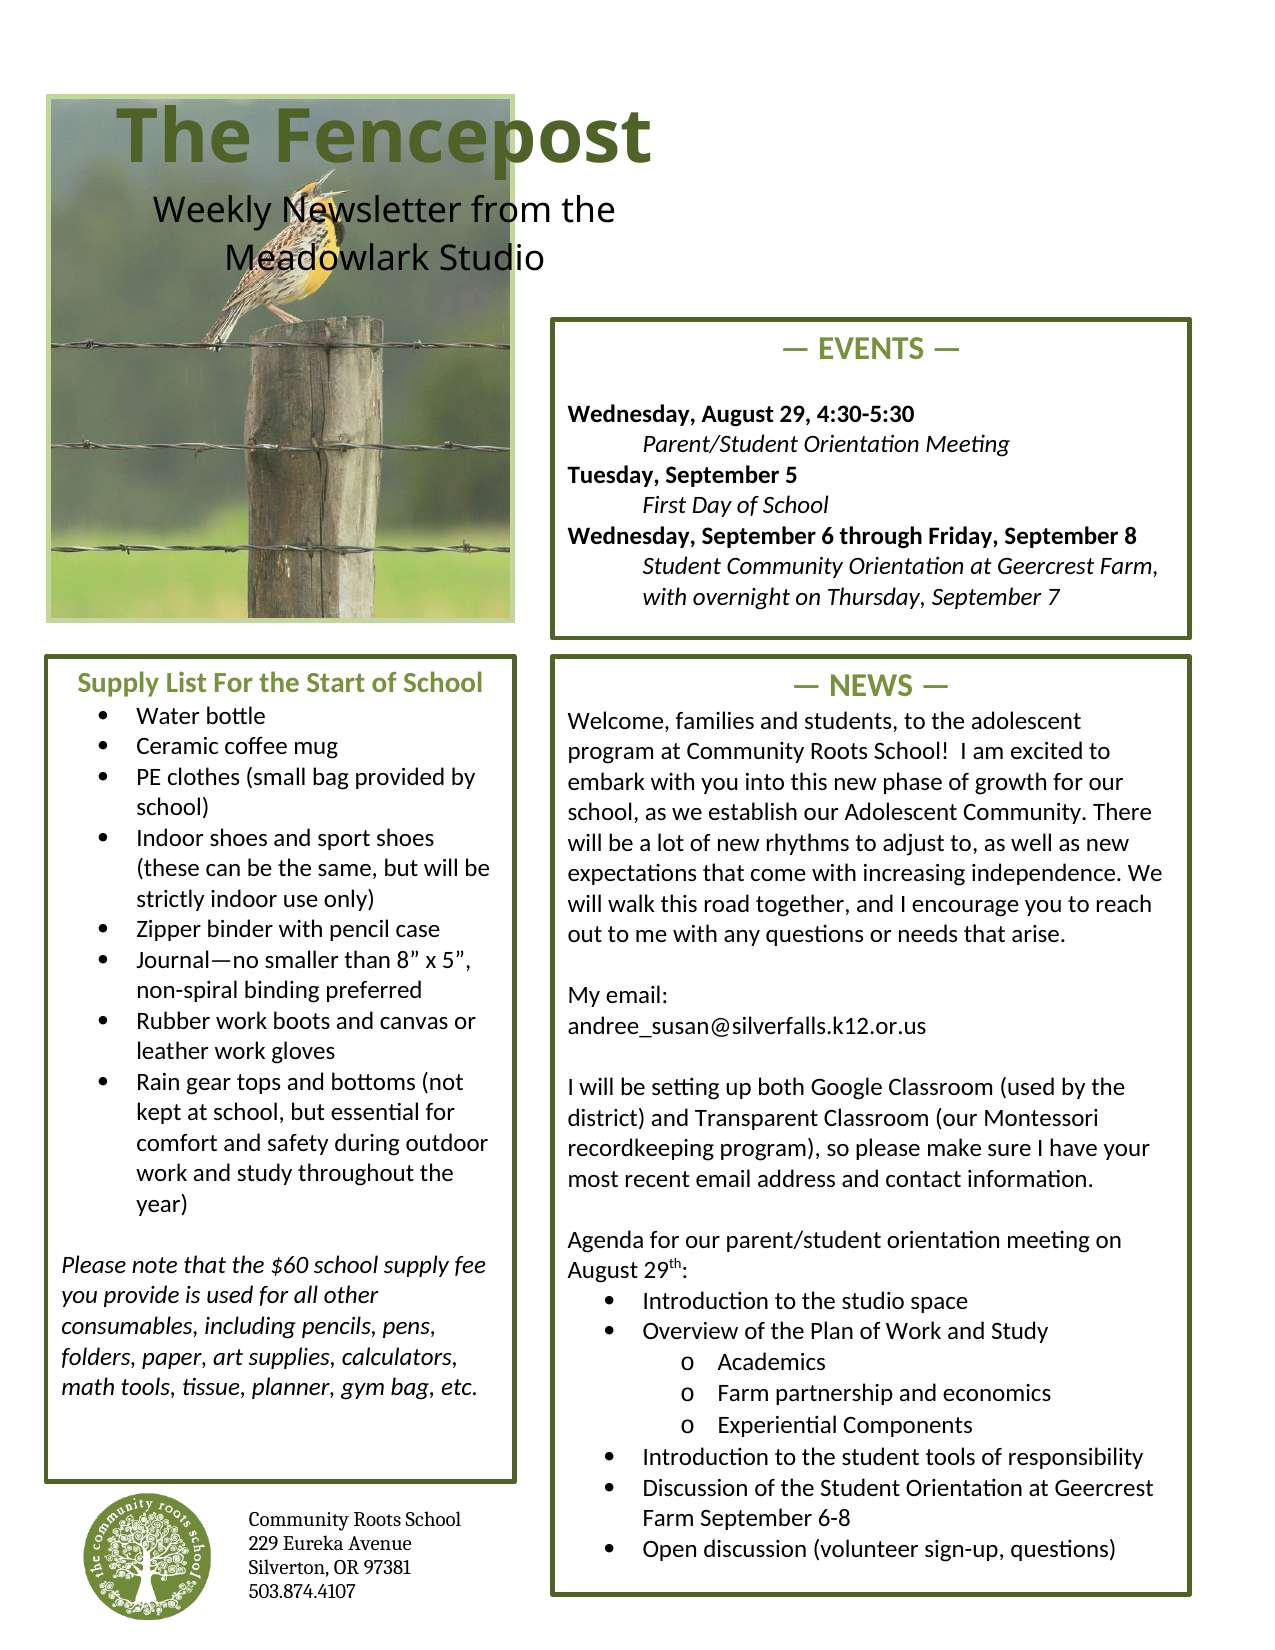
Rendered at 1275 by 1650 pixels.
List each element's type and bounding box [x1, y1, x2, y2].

picture [502, 205, 510, 220]
picture [497, 253, 508, 268]
picture [506, 130, 510, 152]
picture [51, 99, 510, 618]
picture [79, 1489, 215, 1624]
